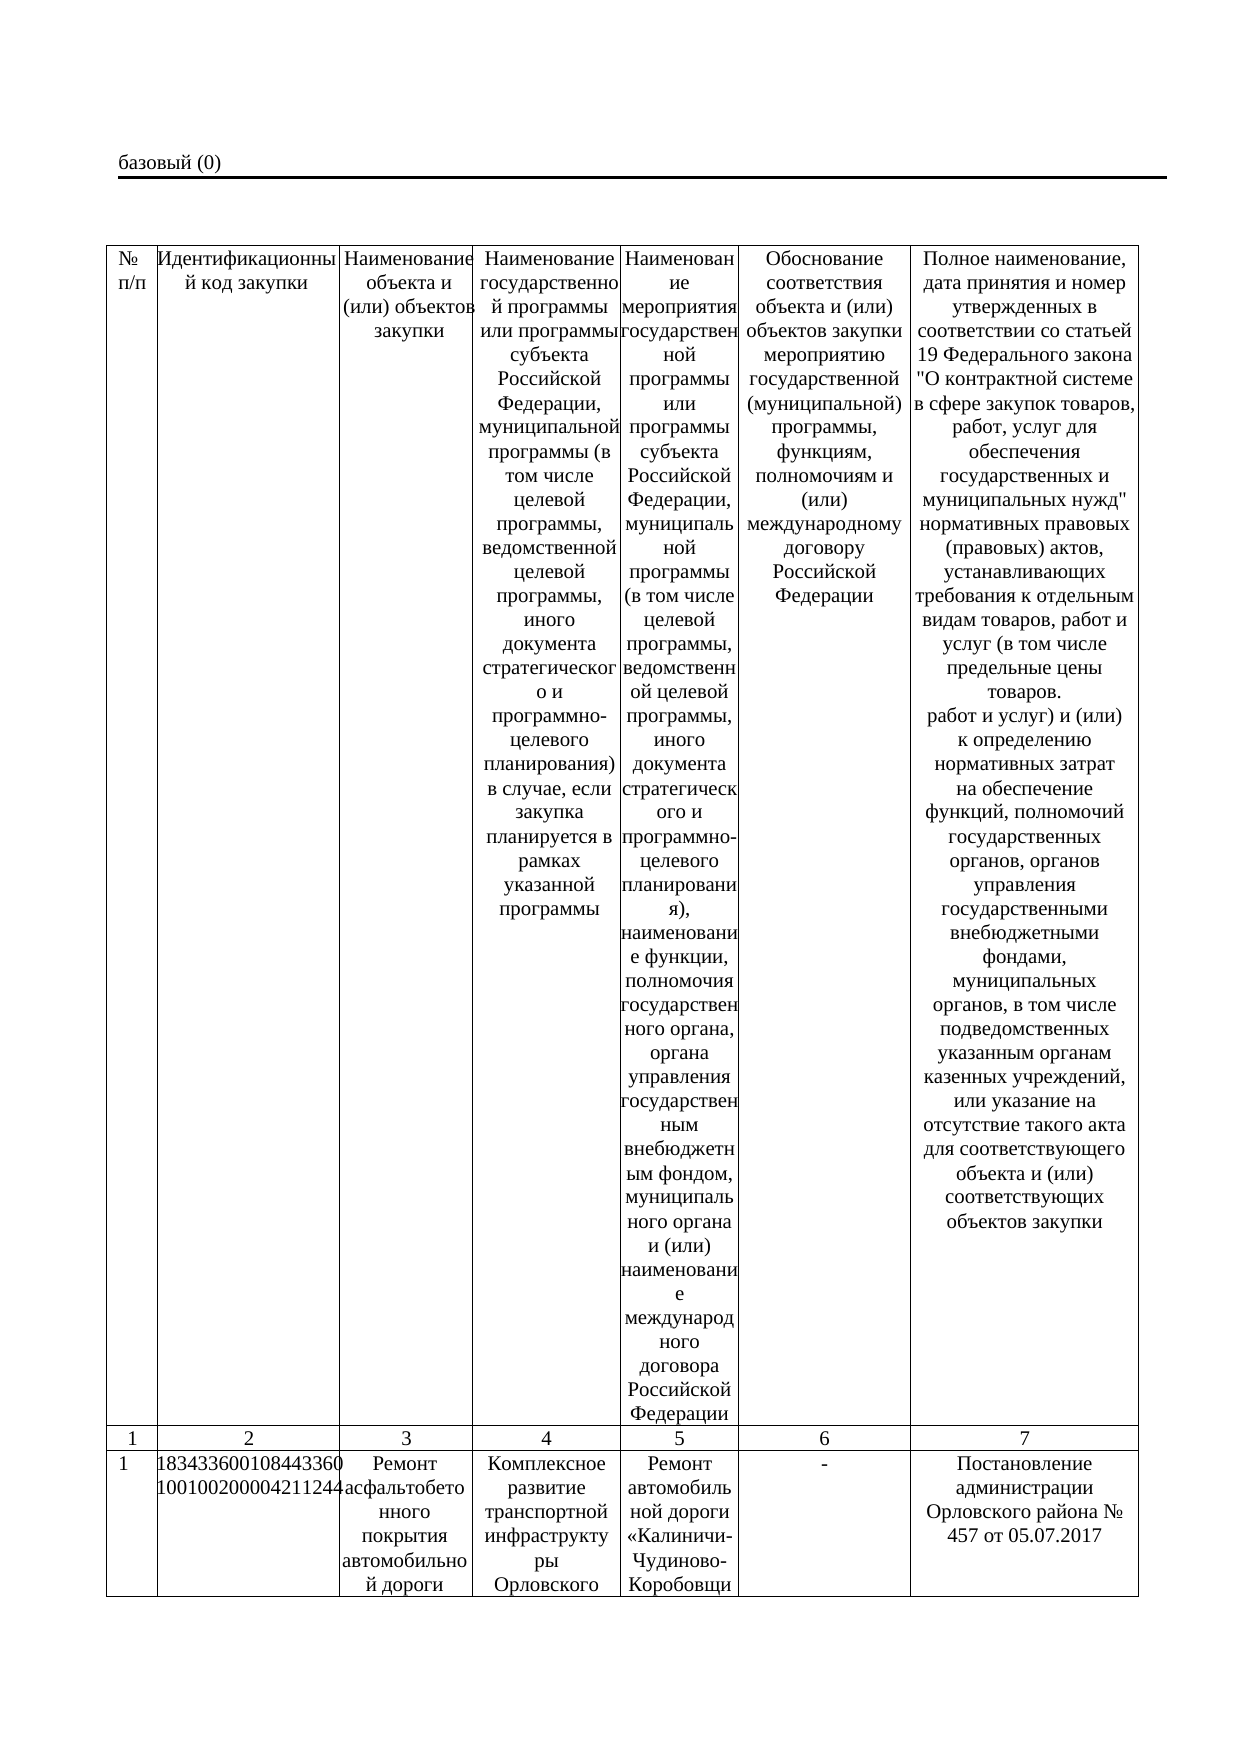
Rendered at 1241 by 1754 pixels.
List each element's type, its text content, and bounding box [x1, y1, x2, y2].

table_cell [340, 1451, 472, 1596]
table_cell 7 [911, 1426, 1138, 1450]
text базовый (0) [118, 150, 1167, 176]
table_cell 6 [739, 1426, 910, 1450]
table_cell 1 [107, 1451, 157, 1596]
table_header Полное наименование, дата принятия и номер утвержденных в соответствии со статьей 19 Федерального закона "О контрактной системе в сфере закупок товаров, работ, услуг для обеспечения государственных и муниципальных нужд" нормативных правовых (правовых) актов, устанавливающих требования к отдельным видам товаров, работ и услуг (в том числе предельные цены товаров. работ и услуг) и (или) к определению нормативных затрат на обеспечение функций, полномочий государственных органов, органов управления государственными внебюджетными фондами, муниципальных органов, в том числе подведомственных указанным органам казенных учреждений, или указание на отсутствие такого акта для соответствующего объекта и (или) соответствующих объектов закупки [911, 703, 1138, 1425]
table_header Идентификационный код закупки [158, 246, 339, 1425]
table_header Обоснование соответствия объекта и (или) объектов закупки мероприятию государственной (муниципальной) программы, функциям, полномочиям и (или) международному договору Российской Федерации [739, 246, 910, 1425]
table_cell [158, 1451, 339, 1596]
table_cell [621, 1451, 738, 1596]
table_header № п/п [107, 246, 157, 1425]
table_cell 2 [158, 1426, 339, 1450]
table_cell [911, 1451, 1138, 1596]
table_cell 4 [473, 1426, 620, 1450]
table_cell 3 [340, 1426, 472, 1450]
table_cell - [739, 1451, 910, 1596]
table_header Наименование мероприятия государственной программы или программы субъекта Российской Федерации, муниципальной программы (в том числе целевой программы, ведомственной целевой программы, иного документа стратегического и программно-целевого планирования), наименование функции, полномочия государственного органа, органа управления государственным внебюджетным фондом, муниципального органа и (или) наименование международного договора Российской Федерации [621, 246, 738, 1425]
table_cell 5 [621, 1426, 738, 1450]
table_header Наименование объекта и (или) объектов закупки [340, 246, 472, 1425]
table_header Наименование государственной программы или программы субъекта Российской Федерации, муниципальной программы (в том числе целевой программы, ведомственной целевой программы, иного документа стратегического и программно-целевого планирования) в случае, если закупка планируется в рамках указанной программы [473, 246, 620, 1425]
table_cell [473, 1451, 620, 1596]
table_cell 1 [107, 1426, 157, 1450]
